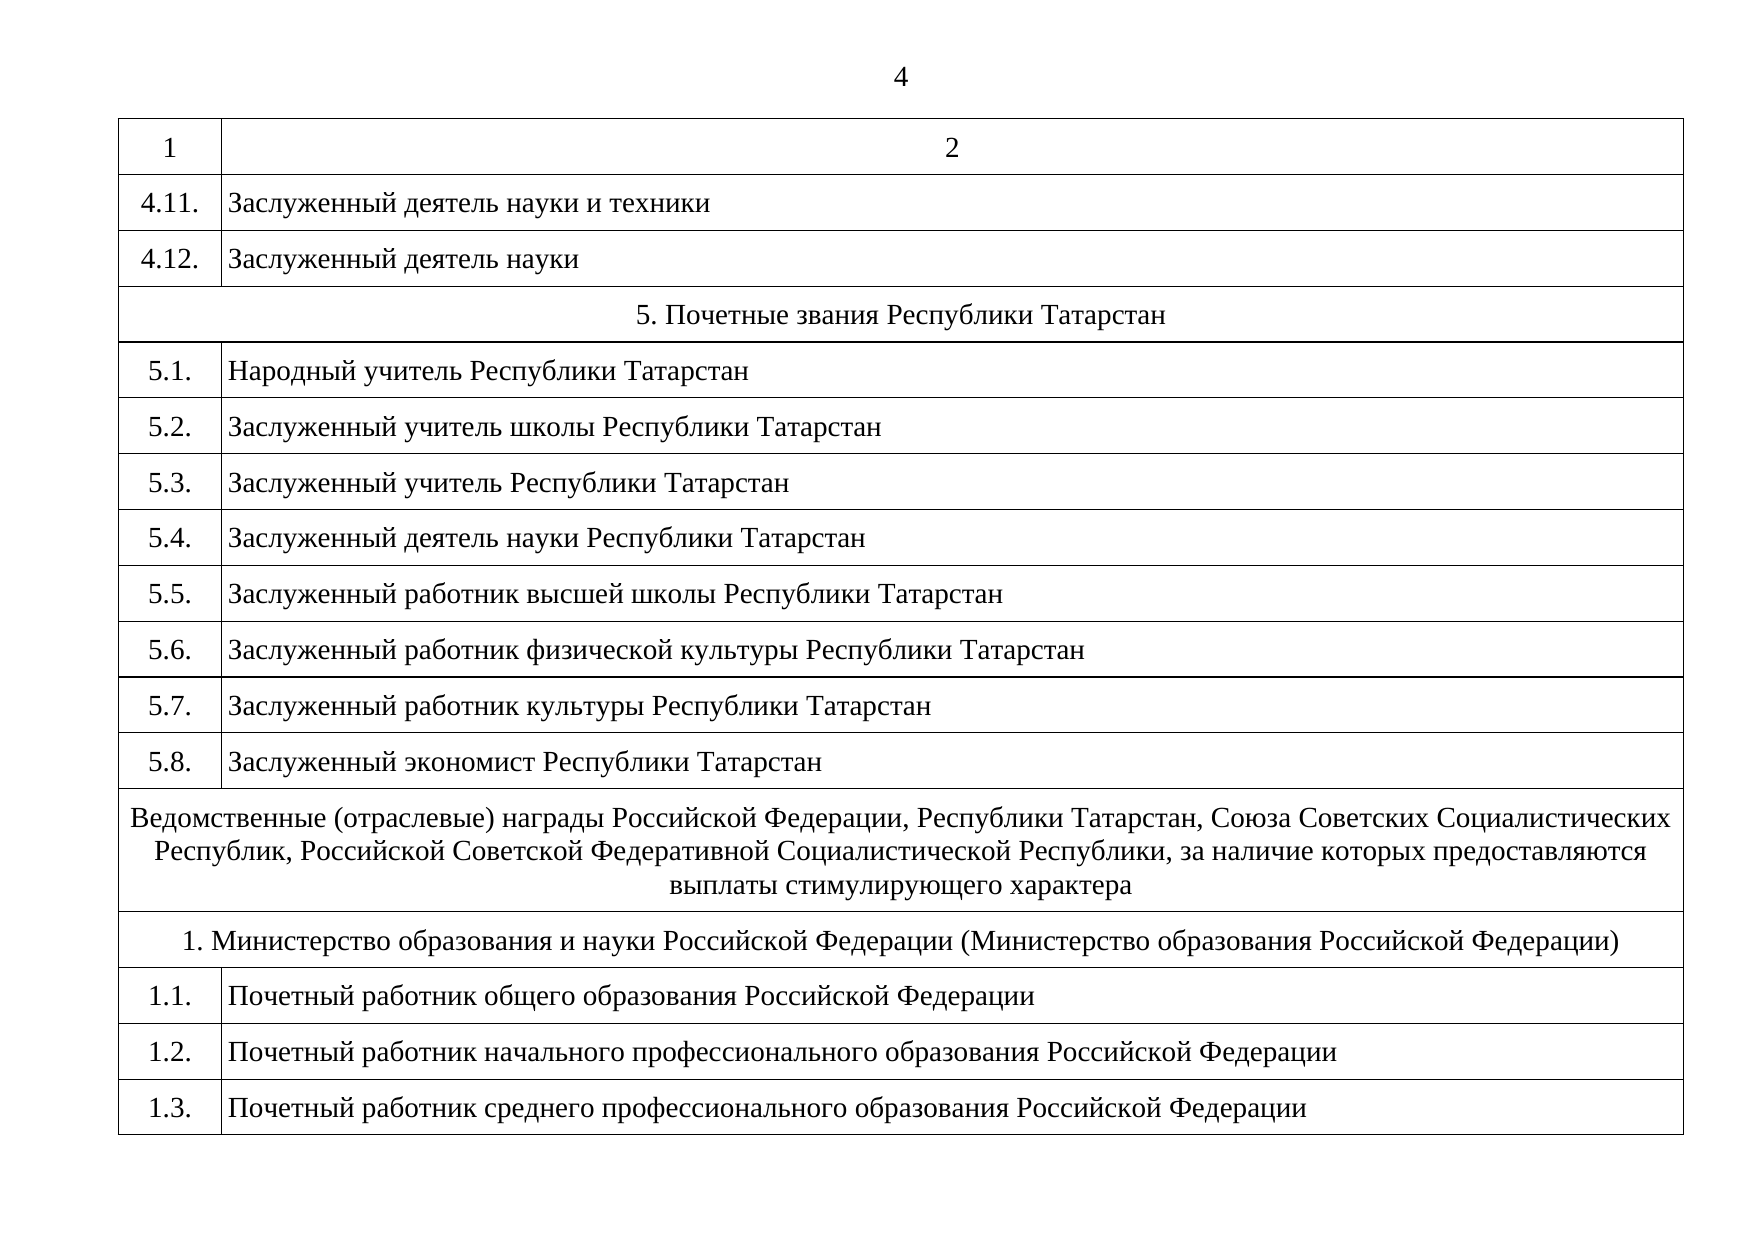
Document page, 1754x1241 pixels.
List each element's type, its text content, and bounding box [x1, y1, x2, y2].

table_cell 5.8. [119, 733, 221, 788]
table_cell 5.6. [119, 622, 221, 676]
table_cell Заслуженный учитель школы Республики Татарстан [222, 398, 1683, 453]
table_cell 1.2. [119, 1024, 221, 1078]
table_cell 5.5. [119, 566, 221, 621]
table_cell Заслуженный деятель науки [222, 231, 1683, 286]
table_cell Почетный работник общего образования Российской Федерации [222, 968, 1683, 1023]
table_cell Заслуженный учитель Республики Татарстан [222, 454, 1683, 509]
table_cell Заслуженный деятель науки Республики Татарстан [222, 510, 1683, 565]
table_cell 5.7. [119, 678, 221, 732]
table_cell Заслуженный экономист Республики Татарстан [222, 733, 1683, 788]
table_cell Заслуженный работник физической культуры Республики Татарстан [222, 622, 1683, 676]
table_header 2 [222, 119, 1683, 174]
table_cell 1.1. [119, 968, 221, 1023]
table_cell Почетный работник начального профессионального образования Российской Федерации [222, 1024, 1683, 1078]
table_cell 5.4. [119, 510, 221, 565]
table_cell Народный учитель Республики Татарстан [222, 343, 1683, 397]
table_cell 5.1. [119, 343, 221, 397]
table_cell 5.2. [119, 398, 221, 453]
table_cell 4.12. [119, 231, 221, 286]
table_cell Почетный работник среднего профессионального образования Российской Федерации [222, 1080, 1683, 1134]
table_cell Заслуженный работник культуры Республики Татарстан [222, 678, 1683, 732]
table_header 1 [119, 119, 221, 174]
table_cell Ведомственные (отраслевые) награды Российской Федерации, Республики Татарстан, Союза Советских Социалистических Республик, Российской Советской Федеративной Социалистической Республики, за наличие которых предоставляются выплаты стимулирующего характера [119, 789, 1683, 911]
table_cell 5. Почетные звания Республики Татарстан [119, 287, 1683, 341]
table_cell 1. Министерство образования и науки Российской Федерации (Министерство образования Российской Федерации) [119, 912, 1683, 967]
table_cell 4.11. [119, 175, 221, 230]
table_cell Заслуженный деятель науки и техники [222, 175, 1683, 230]
table_cell 1.3. [119, 1080, 221, 1134]
table_cell 5.3. [119, 454, 221, 509]
table_cell Заслуженный работник высшей школы Республики Татарстан [222, 566, 1683, 621]
